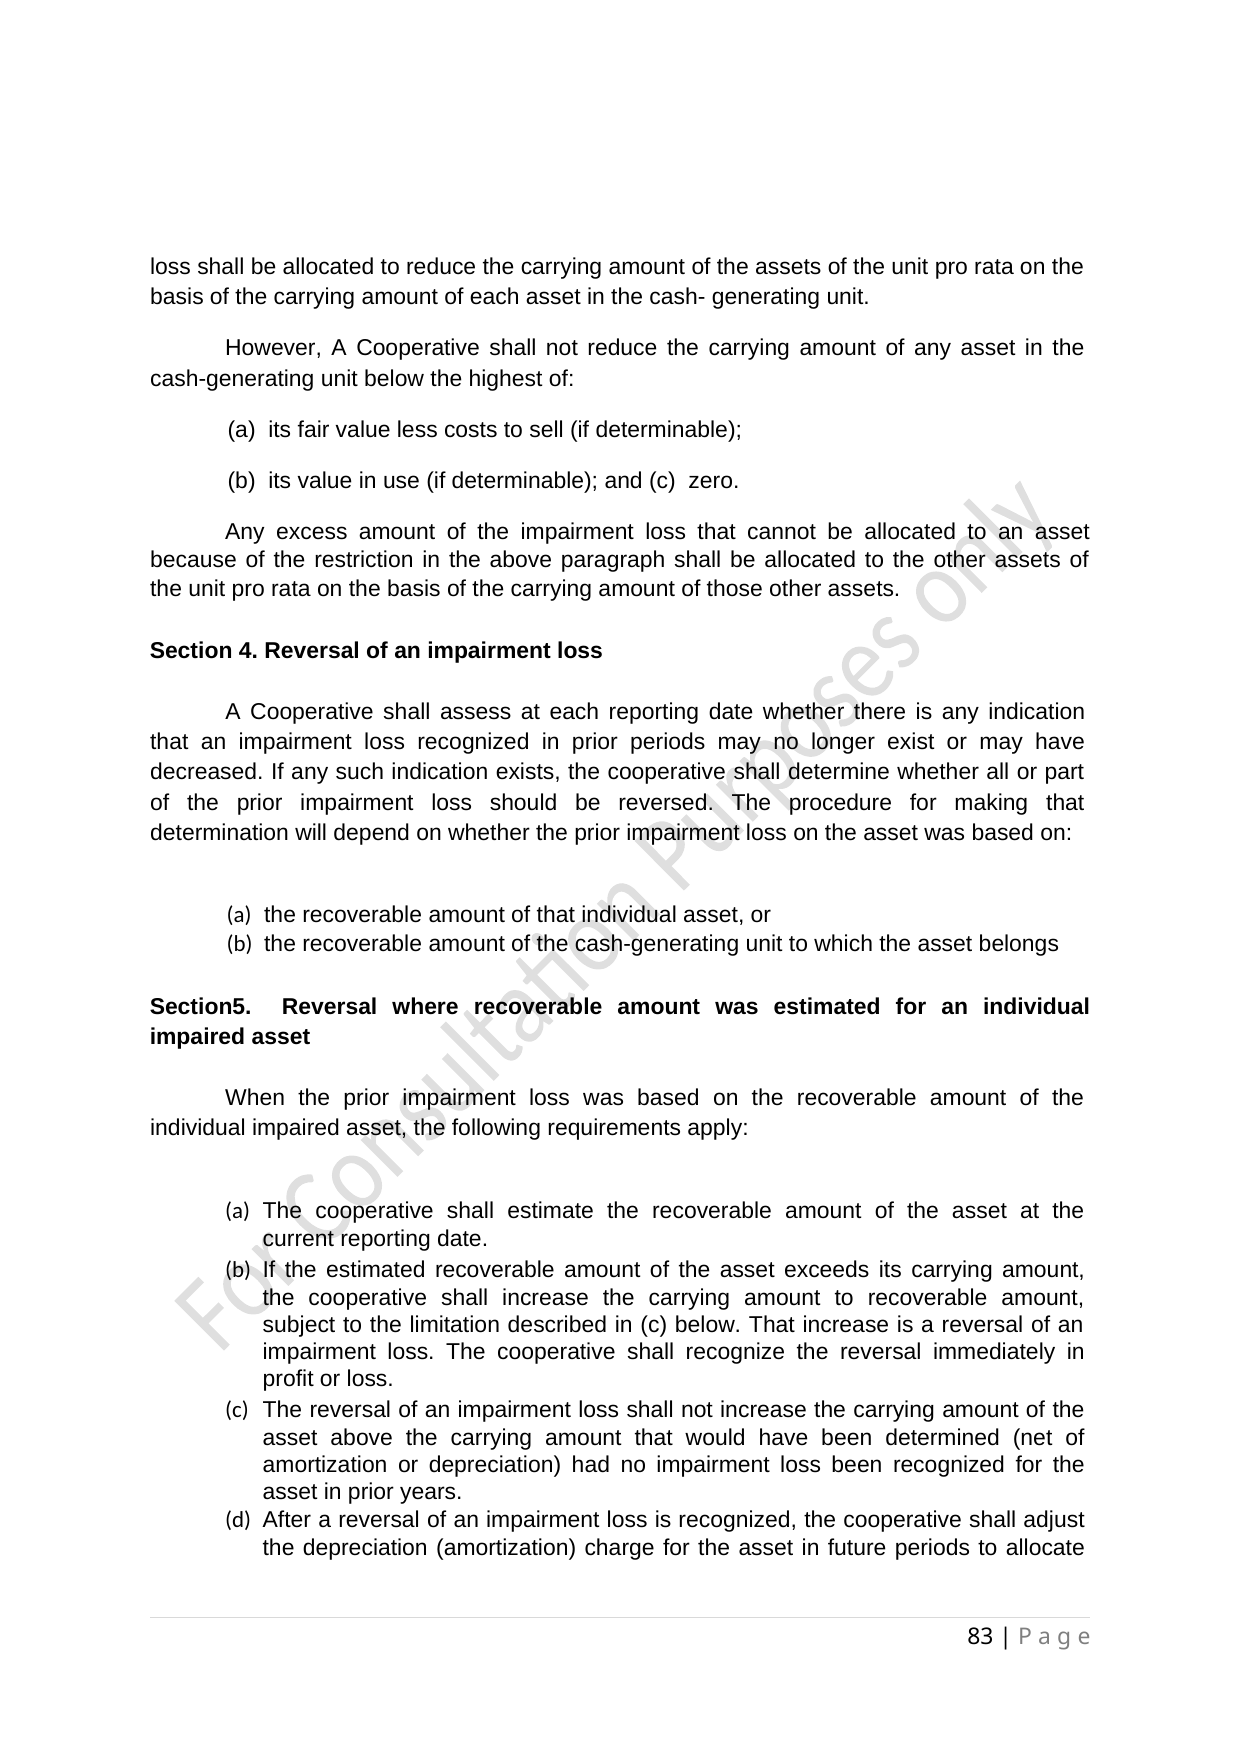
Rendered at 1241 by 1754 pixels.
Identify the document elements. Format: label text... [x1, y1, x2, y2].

text However, A Cooperative shall not reduce the carrying amount of any asset in the cash-generating unit below the highest of: [150, 334, 1085, 391]
text (a) its fair value less costs to sell (if determinable); [227, 416, 853, 442]
text When the prior impairment loss was based on the recoverable amount of the individual impaired asset, the following requirements apply: [150, 1083, 1085, 1140]
subtitle Section 4. Reversal of an impairment loss [149, 637, 1090, 664]
text A Cooperative shall assess at each reporting date whether there is any indication that an impairment loss recognized in prior periods may no longer exist or may have decreased. If any such indication exists, the cooperative shall determine whether all or part of the prior impairment loss should be reversed. The procedure for making that determination will depend on whether the prior impairment loss on the asset was based on: [150, 698, 1085, 845]
list the recoverable amount of the cash-generating unit to which the asset belongs [226, 929, 1085, 957]
list The cooperative shall estimate the recoverable amount of the asset at the current reporting date. [225, 1196, 1085, 1251]
list If the estimated recoverable amount of the asset exceeds its carrying amount, the cooperative shall increase the carrying amount to recoverable amount, subject to the limitation described in (c) below. That increase is a reversal of an impairment loss. The cooperative shall recognize the reversal immediately in profit or loss. [225, 1255, 1085, 1391]
text Any excess amount of the impairment loss that cannot be allocated to an asset because of the restriction in the above paragraph shall be allocated to the other assets of the unit pro rata on the basis of the carrying amount of those other assets. [150, 518, 1090, 601]
subtitle Section5. Reversal where recoverable amount was estimated for an individual impaired asset [149, 993, 1090, 1049]
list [225, 1505, 1085, 1560]
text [150, 253, 1085, 310]
list The reversal of an impairment loss shall not increase the carrying amount of the asset above the carrying amount that would have been determined (net of amortization or depreciation) had no impairment loss been recognized for the asset in prior years. [225, 1395, 1085, 1504]
text (b) its value in use (if determinable); and (c) zero. [227, 467, 853, 493]
list the recoverable amount of that individual asset, or [226, 900, 1085, 928]
